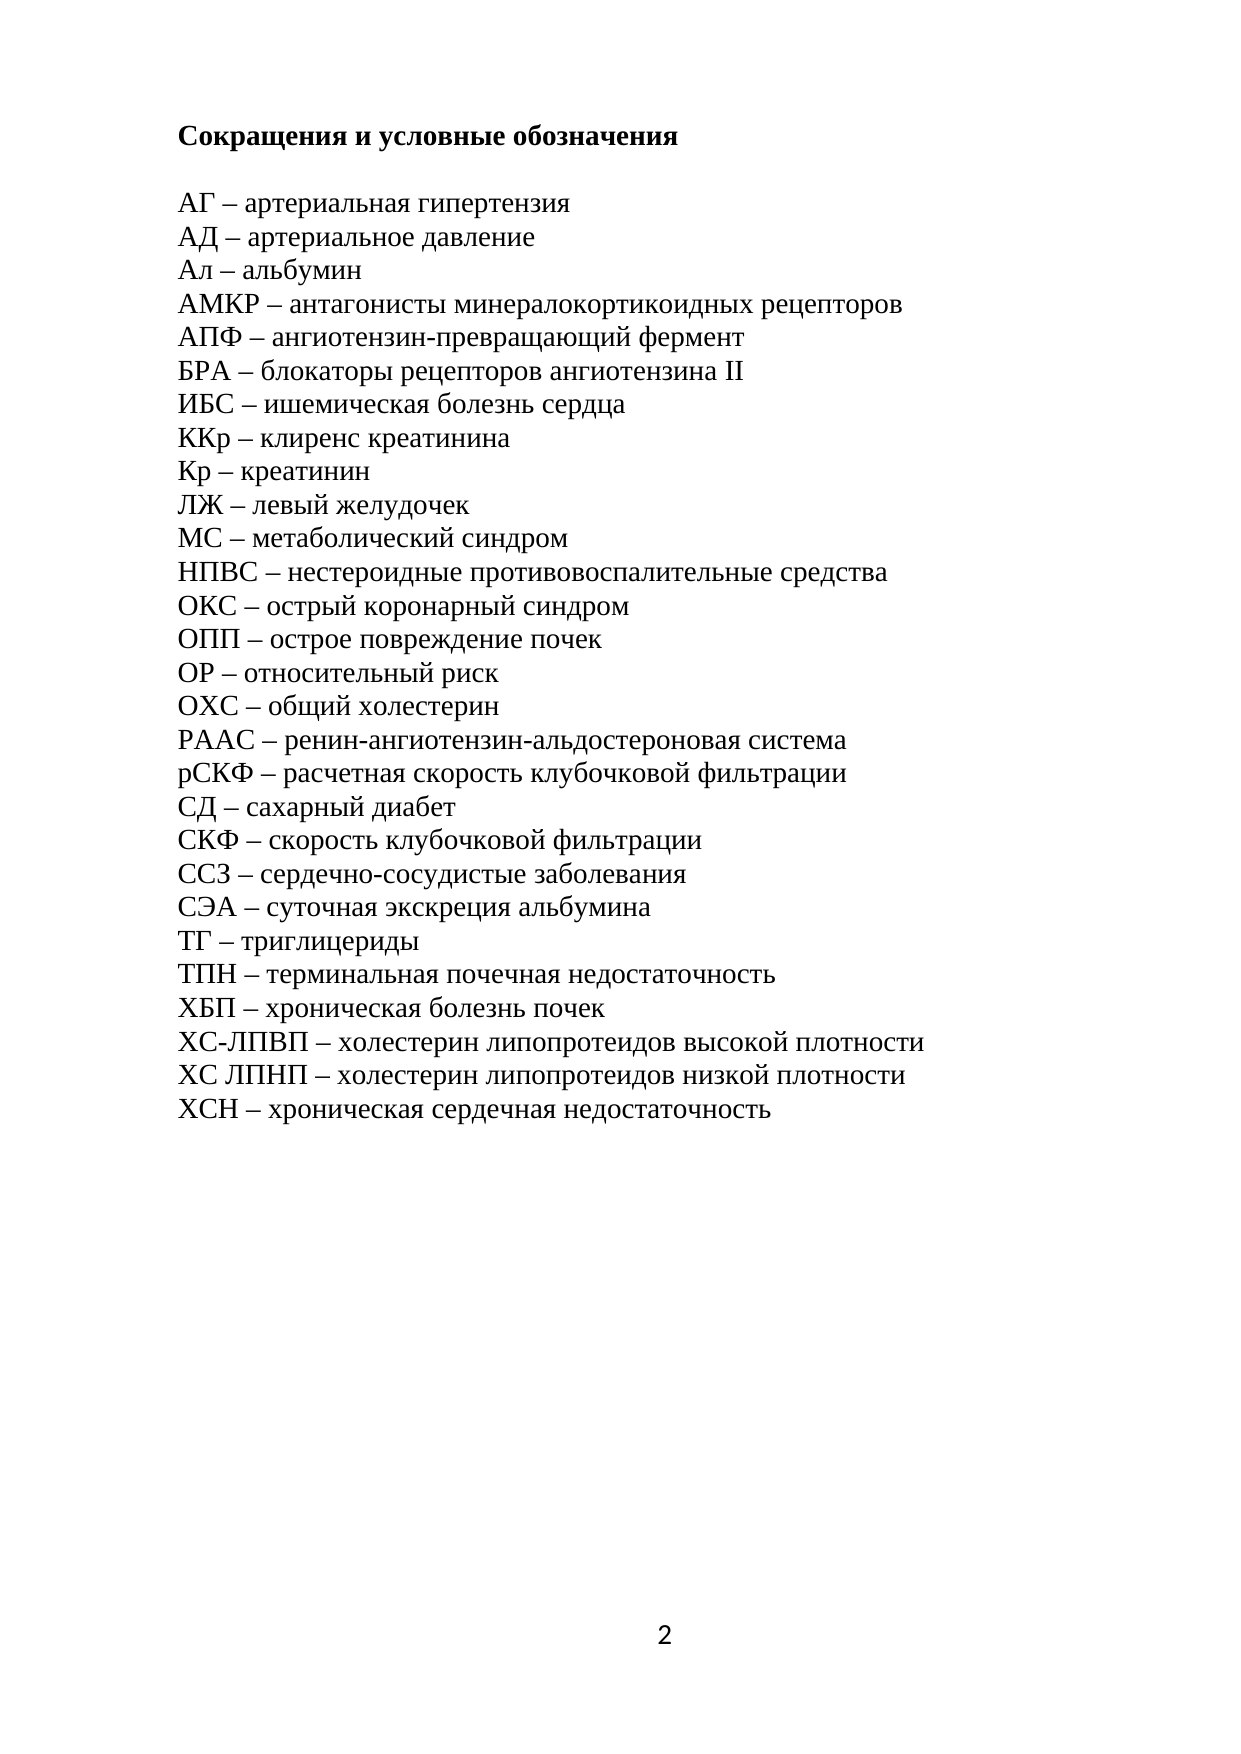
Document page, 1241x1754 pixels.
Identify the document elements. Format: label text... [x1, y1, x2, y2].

text НПВС – нестероидные противовоспалительные средства [177, 554, 1152, 588]
text АПФ – ангиотензин-превращающий фермент [177, 319, 1152, 353]
text Сокращения и условные обозначения [177, 118, 1152, 152]
text ХС-ЛПВП – холестерин липопротеидов высокой плотности [177, 1024, 1152, 1057]
text МС – метаболический синдром [177, 521, 1152, 554]
text ОКС – острый коронарный синдром [177, 588, 1152, 621]
text ТГ – триглицериды [177, 923, 1152, 957]
text СКФ – скорость клубочковой фильтрации [177, 822, 1152, 856]
text ИБС – ишемическая болезнь сердца [177, 386, 1152, 420]
text Ал – альбумин [177, 252, 1152, 286]
text СД – сахарный диабет [177, 789, 1152, 822]
text РААС – ренин-ангиотензин-альдостероновая система [177, 722, 1152, 755]
text АД – артериальное давление [177, 219, 1152, 252]
text ТПН – терминальная почечная недостаточность [177, 957, 1152, 990]
text АМКР – антагонисты минералокортикоидных рецепторов [177, 286, 1152, 319]
text ССЗ – сердечно-сосудистые заболевания [177, 856, 1152, 889]
text ОПП – острое повреждение почек [177, 621, 1152, 655]
text ОХС – общий холестерин [177, 688, 1152, 722]
text рСКФ – расчетная скорость клубочковой фильтрации [177, 755, 1152, 789]
text АГ – артериальная гипертензия [177, 185, 1152, 219]
text БРА – блокаторы рецепторов ангиотензина II [177, 353, 1152, 386]
text ЛЖ – левый желудочек [177, 487, 1152, 521]
text ХСН – хроническая сердечная недостаточность [177, 1091, 1152, 1124]
text ХБП – хроническая болезнь почек [177, 990, 1152, 1024]
text ОР – относительный риск [177, 655, 1152, 688]
text СЭА – суточная экскреция альбумина [177, 889, 1152, 923]
text ККр – клиренс креатинина [177, 420, 1152, 453]
text Кр – креатинин [177, 453, 1152, 487]
text ХС ЛПНП – холестерин липопротеидов низкой плотности [177, 1057, 1152, 1091]
